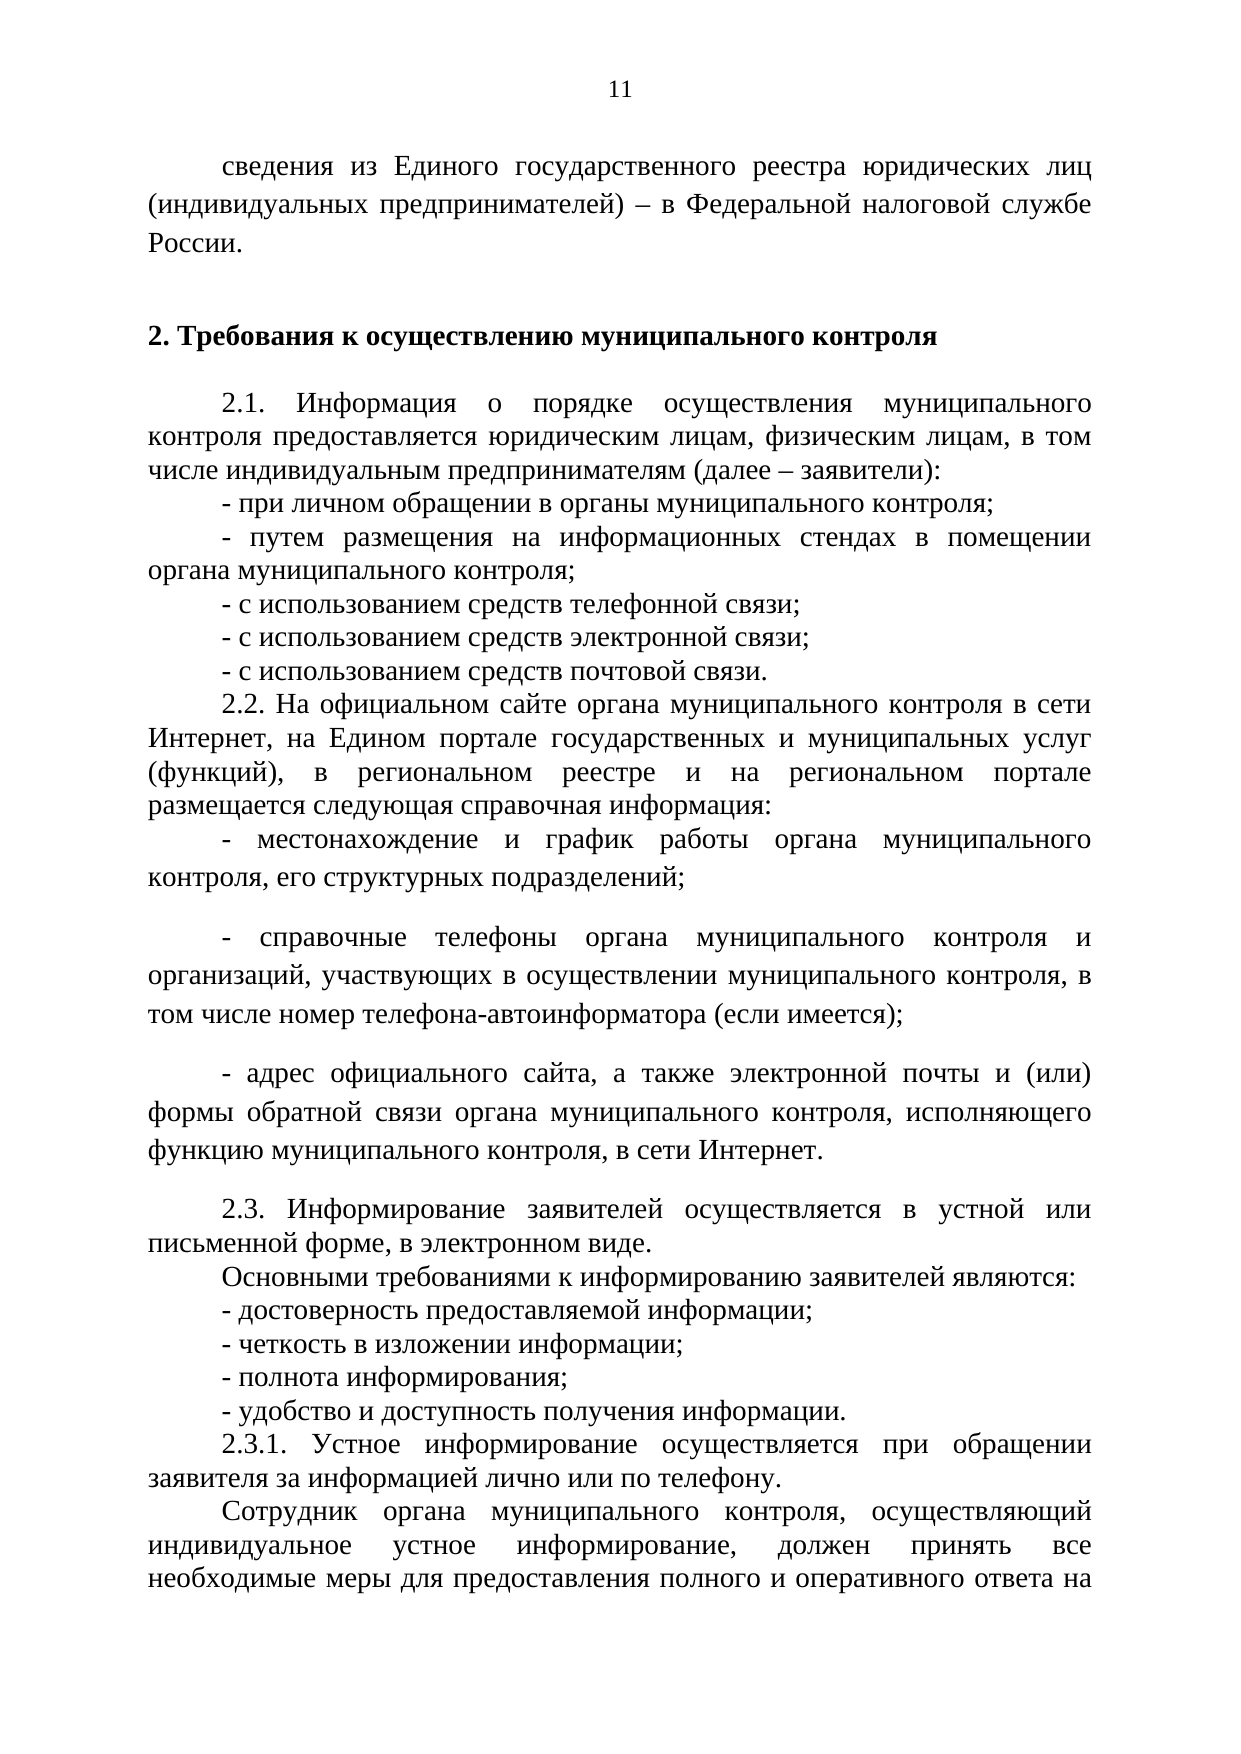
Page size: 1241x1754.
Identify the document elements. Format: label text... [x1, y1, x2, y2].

text - полнота информирования; [148, 1359, 1092, 1393]
text 2.2. На официальном сайте органа муниципального контроля в сети Интернет, на Едином портале государственных и муниципальных услуг (функций), в региональном реестре и на региональном портале размещается следующая справочная информация: [148, 687, 1092, 821]
text - адрес официального сайта, а также электронной почты и (или) формы обратной связи органа муниципального контроля, исполняющего функцию муниципального контроля, в сети Интернет. [148, 1055, 1092, 1166]
text сведения из Единого государственного реестра юридических лиц (индивидуальных предпринимателей) – в Федеральной налоговой службе России. [148, 148, 1092, 258]
text 2.3.1. Устное информирование осуществляется при обращении заявителя за информацией лично или по телефону. [148, 1426, 1092, 1493]
title 2. Требования к осуществлению муниципального контроля [148, 318, 1092, 351]
text - местонахождение и график работы органа муниципального контроля, его структурных подразделений; [148, 821, 1092, 893]
text - при личном обращении в органы муниципального контроля; [148, 485, 1092, 519]
text - достоверность предоставляемой информации; [148, 1292, 1092, 1326]
text - с использованием средств почтовой связи. [148, 653, 1092, 687]
text - четкость в изложении информации; [148, 1326, 1092, 1359]
text - с использованием средств телефонной связи; [148, 586, 1092, 619]
text 2.1. Информация о порядке осуществления муниципального контроля предоставляется юридическим лицам, физическим лицам, в том числе индивидуальным предпринимателям (далее – заявители): [148, 385, 1092, 485]
text - путем размещения на информационных стендах в помещении органа муниципального контроля; [148, 519, 1092, 586]
text 2.3. Информирование заявителей осуществляется в устной или письменной форме, в электронном виде. [148, 1192, 1092, 1259]
text - справочные телефоны органа муниципального контроля и организаций, участвующих в осуществлении муниципального контроля, в том числе номер телефона-автоинформатора (если имеется); [148, 919, 1092, 1029]
text Основными требованиями к информированию заявителей являются: [148, 1259, 1092, 1292]
text - удобство и доступность получения информации. [148, 1393, 1092, 1426]
text - с использованием средств электронной связи; [148, 619, 1092, 653]
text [148, 1493, 1092, 1594]
